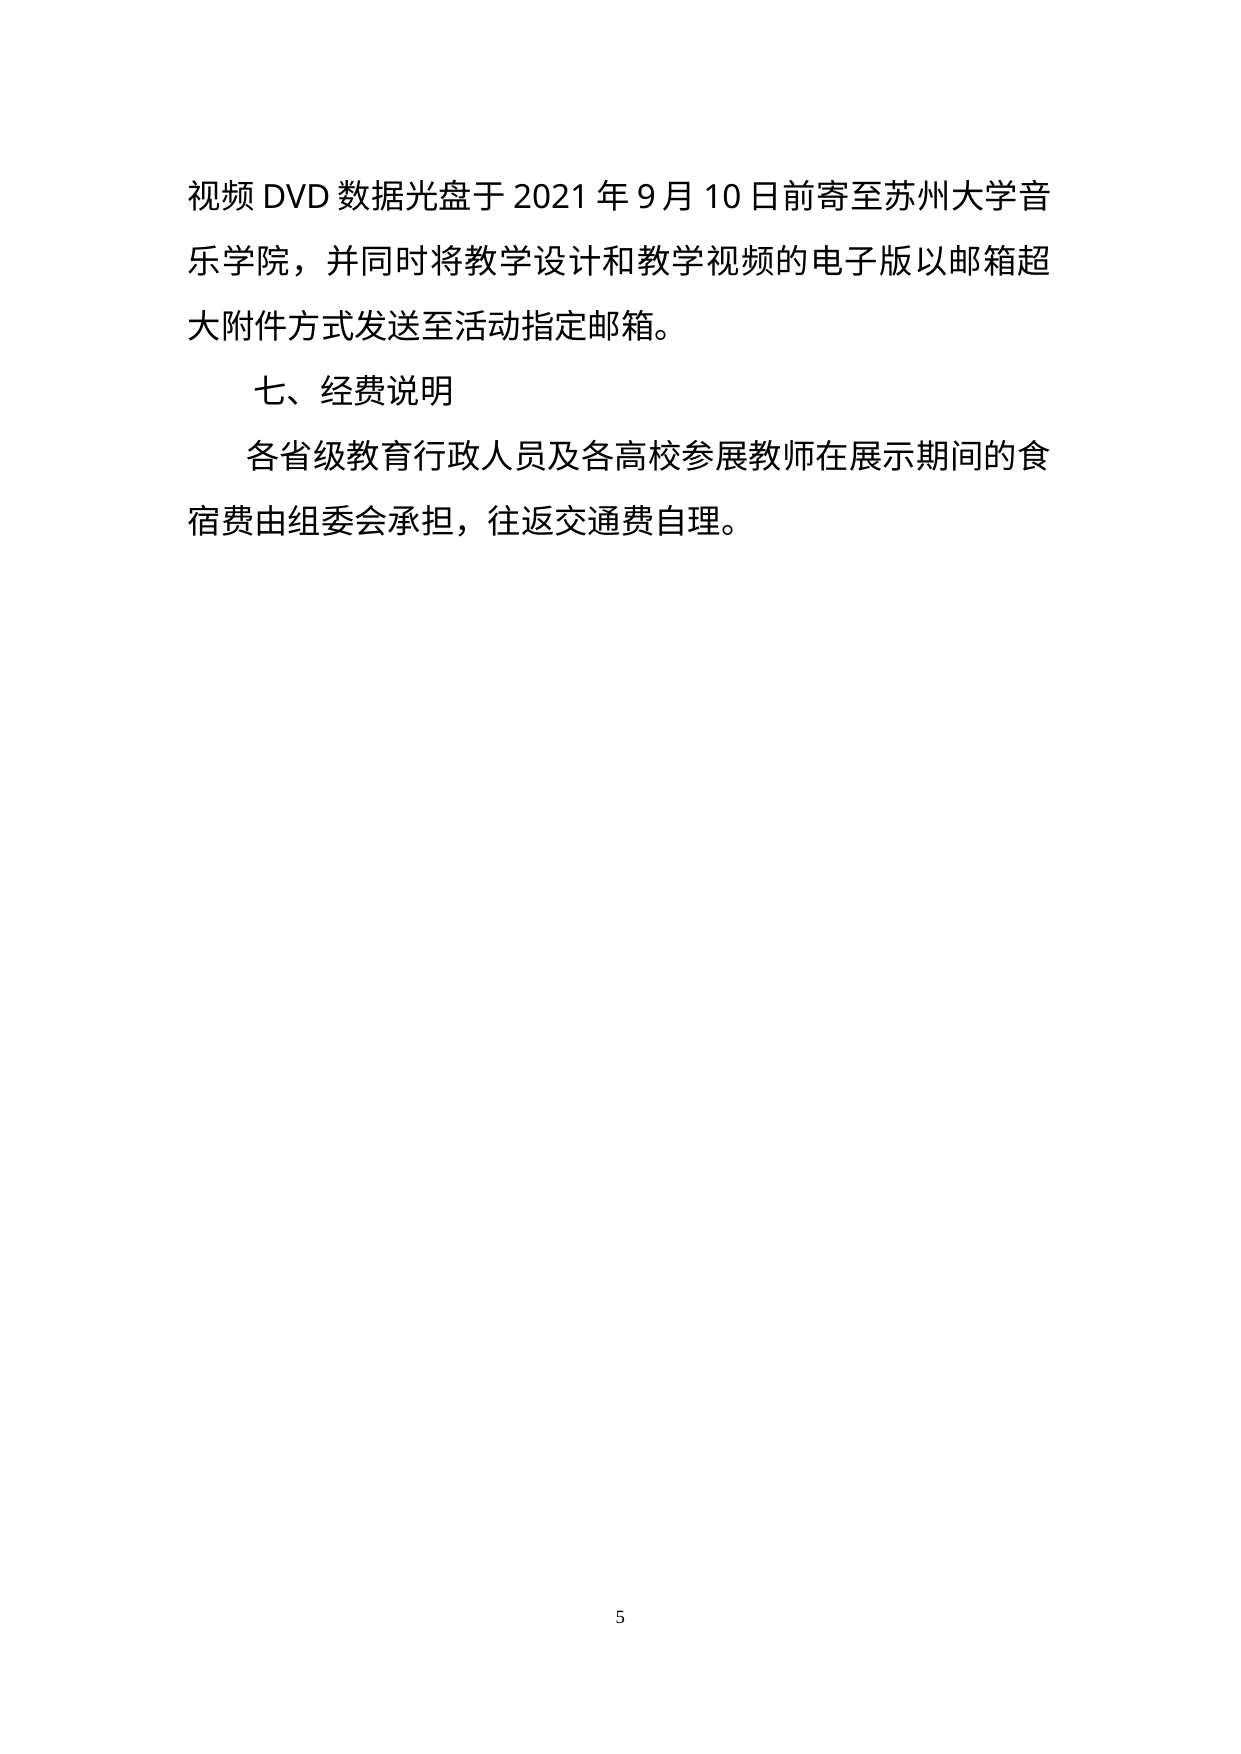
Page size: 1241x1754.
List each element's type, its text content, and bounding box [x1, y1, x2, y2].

text 七、经费说明 [187, 357, 1053, 422]
text 各省级教育行政人员及各高校参展教师在展示期间的食宿费由组委会承担，往返交通费自理。 [187, 422, 1053, 552]
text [187, 162, 1053, 357]
